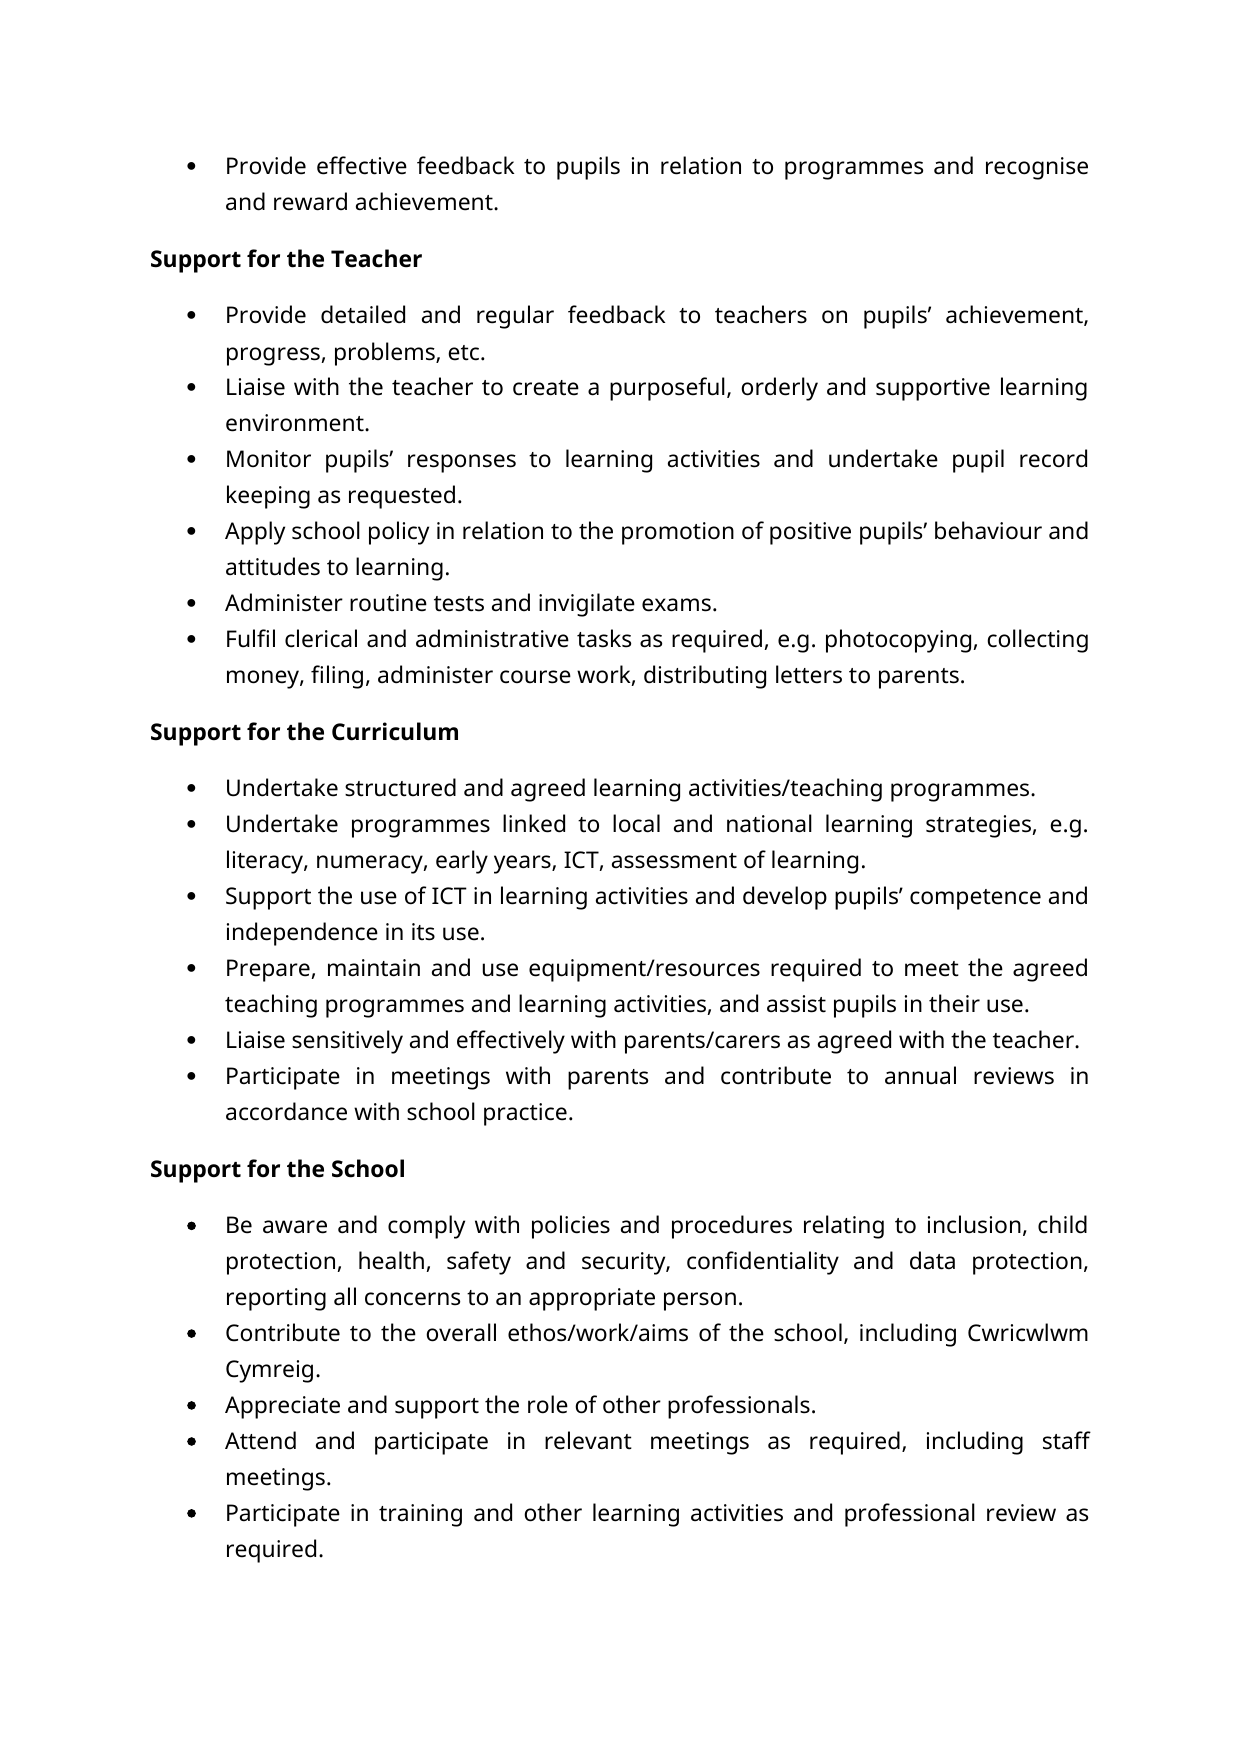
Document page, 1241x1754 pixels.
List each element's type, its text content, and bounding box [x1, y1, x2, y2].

list Attend and participate in relevant meetings as required, including staff meetings. [187, 1425, 1090, 1492]
list Prepare, maintain and use equipment/resources required to meet the agreed teaching programmes and learning activities, and assist pupils in their use. [187, 952, 1090, 1019]
text Support for the Teacher [150, 243, 1090, 274]
list Fulfil clerical and administrative tasks as required, e.g. photocopying, collecting money, filing, administer course work, distributing letters to parents. [187, 623, 1090, 690]
text Support for the Curriculum [150, 716, 1090, 747]
list Provide detailed and regular feedback to teachers on pupils’ achievement, progress, problems, etc. [187, 299, 1090, 367]
list Apply school policy in relation to the promotion of positive pupils’ behaviour and attitudes to learning. [187, 515, 1090, 582]
list Provide effective feedback to pupils in relation to programmes and recognise and reward achievement. [187, 150, 1090, 217]
list Support the use of ICT in learning activities and develop pupils’ competence and independence in its use. [187, 880, 1090, 947]
list Be aware and comply with policies and procedures relating to inclusion, child protection, health, safety and security, confidentiality and data protection, reporting all concerns to an appropriate person. [187, 1209, 1090, 1312]
list Liaise sensitively and effectively with parents/carers as agreed with the teacher. [187, 1024, 1090, 1055]
list Participate in meetings with parents and contribute to annual reviews in accordance with school practice. [187, 1060, 1090, 1127]
list Undertake structured and agreed learning activities/teaching programmes. [187, 772, 1090, 804]
list Monitor pupils’ responses to learning activities and undertake pupil record keeping as requested. [187, 443, 1090, 510]
text Support for the School [150, 1153, 1090, 1184]
list Liaise with the teacher to create a purposeful, orderly and supportive learning environment. [187, 371, 1090, 438]
list Administer routine tests and invigilate exams. [187, 587, 1090, 618]
list Appreciate and support the role of other professionals. [187, 1389, 1090, 1420]
list Undertake programmes linked to local and national learning strategies, e.g. literacy, numeracy, early years, ICT, assessment of learning. [187, 808, 1090, 876]
list Participate in training and other learning activities and professional review as required. [187, 1497, 1090, 1564]
list Contribute to the overall ethos/work/aims of the school, including Cwricwlwm Cymreig. [187, 1317, 1090, 1384]
